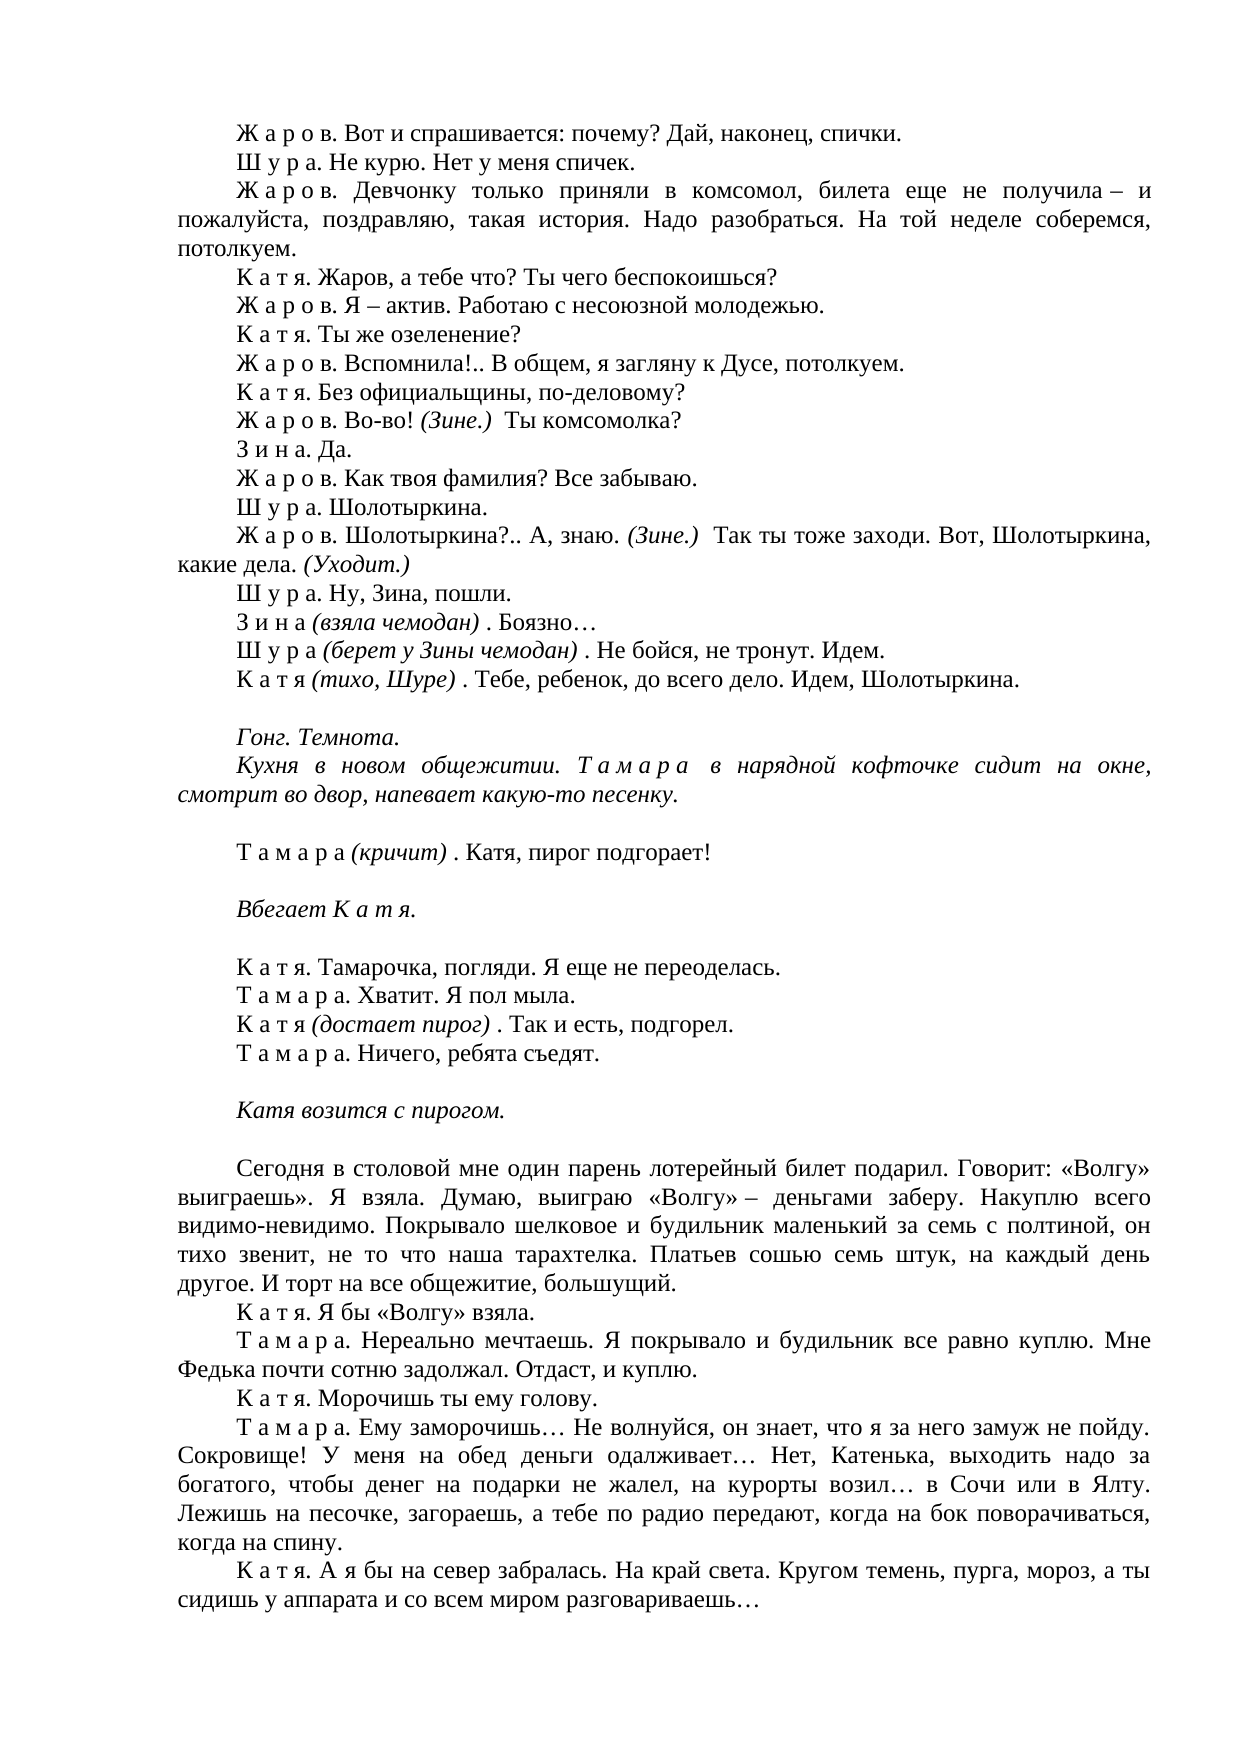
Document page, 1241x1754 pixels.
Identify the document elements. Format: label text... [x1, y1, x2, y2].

text Ш у р а. Не курю. Нет у меня спичек. [177, 147, 1152, 176]
text Ж а р о в. Как твоя фамилия? Все забываю. [177, 463, 1152, 492]
text Ш у р а. Ну, Зина, пошли. [177, 578, 1152, 607]
text Ж а р о в. Вот и спрашивается: почему? Дай, наконец, спички. [177, 118, 1152, 147]
text Ж а р о в. Девчонку только приняли в комсомол, билета еще не получила – и пожалуйста, поздравляю, такая история. Надо разобраться. На той неделе соберемся, потолкуем. [177, 176, 1152, 262]
text З и н а (взяла чемодан) . Боязно… [177, 607, 1152, 636]
text З и н а. Да. [177, 434, 1152, 463]
text К а т я. Жаров, а тебе что? Ты чего беспокоишься? [177, 262, 1152, 291]
text Ж а р о в. Шолотыркина?.. А, знаю. (Зине.) Так ты тоже заходи. Вот, Шолотыркина, какие дела. (Уходит.) [177, 521, 1152, 578]
text К а т я. А я бы на север забралась. На край света. Кругом темень, пурга, мороз, а ты сидишь у аппарата и со всем миром разговариваешь… [177, 1556, 1152, 1613]
text Кухня в новом общежитии. Т а м а р а в нарядной кофточке сидит на окне, смотрит во двор, напевает какую-то песенку. [177, 751, 1152, 808]
text Т а м а р а. Ему заморочишь… Не волнуйся, он знает, что я за него замуж не пойду. Сокровище! У меня на обед деньги одалживает… Нет, Катенька, выходить надо за богатого, чтобы денег на подарки не жалел, на курорты возил… в Сочи или в Ялту. Лежишь на песочке, загораешь, а тебе по радио передают, когда на бок поворачиваться, когда на спину. [177, 1412, 1152, 1556]
text К а т я. Без официальщины, по-деловому? [177, 377, 1152, 406]
text К а т я. Я бы «Волгу» взяла. [177, 1297, 1152, 1326]
text Ш у р а. Шолотыркина. [177, 492, 1152, 521]
text Сегодня в столовой мне один парень лотерейный билет подарил. Говорит: «Волгу» выиграешь». Я взяла. Думаю, выиграю «Волгу» – деньгами заберу. Накуплю всего видимо-невидимо. Покрывало шелковое и будильник маленький за семь с полтиной, он тихо звенит, не то что наша тарахтелка. Платьев сошью семь штук, на каждый день другое. И торт на все общежитие, большущий. [177, 1153, 1152, 1297]
text Катя возится с пирогом. [177, 1096, 1152, 1124]
text Вбегает К а т я. [177, 894, 1152, 923]
text Т а м а р а. Хватит. Я пол мыла. [177, 981, 1152, 1009]
text Т а м а р а. Ничего, ребята съедят. [177, 1038, 1152, 1067]
text К а т я (достает пирог) . Так и есть, подгорел. [177, 1009, 1152, 1038]
text К а т я (тихо, Шуре) . Тебе, ребенок, до всего дело. Идем, Шолотыркина. [177, 664, 1152, 693]
text Т а м а р а. Нереально мечтаешь. Я покрывало и будильник все равно куплю. Мне Федька почти сотню задолжал. Отдаст, и куплю. [177, 1326, 1152, 1383]
text Ж а р о в. Во-во! (Зине.) Ты комсомолка? [177, 406, 1152, 434]
text Ш у р а (берет у Зины чемодан) . Не бойся, не тронут. Идем. [177, 636, 1152, 664]
text Гонг. Темнота. [177, 722, 1152, 751]
text К а т я. Тамарочка, погляди. Я еще не переоделась. [177, 952, 1152, 981]
text Ж а р о в. Я – актив. Работаю с несоюзной молодежью. [177, 291, 1152, 319]
text Т а м а р а (кричит) . Катя, пирог подгорает! [177, 837, 1152, 866]
text К а т я. Морочишь ты ему голову. [177, 1383, 1152, 1412]
text Ж а р о в. Вспомнила!.. В общем, я загляну к Дусе, потолкуем. [177, 348, 1152, 377]
text К а т я. Ты же озеленение? [177, 319, 1152, 348]
